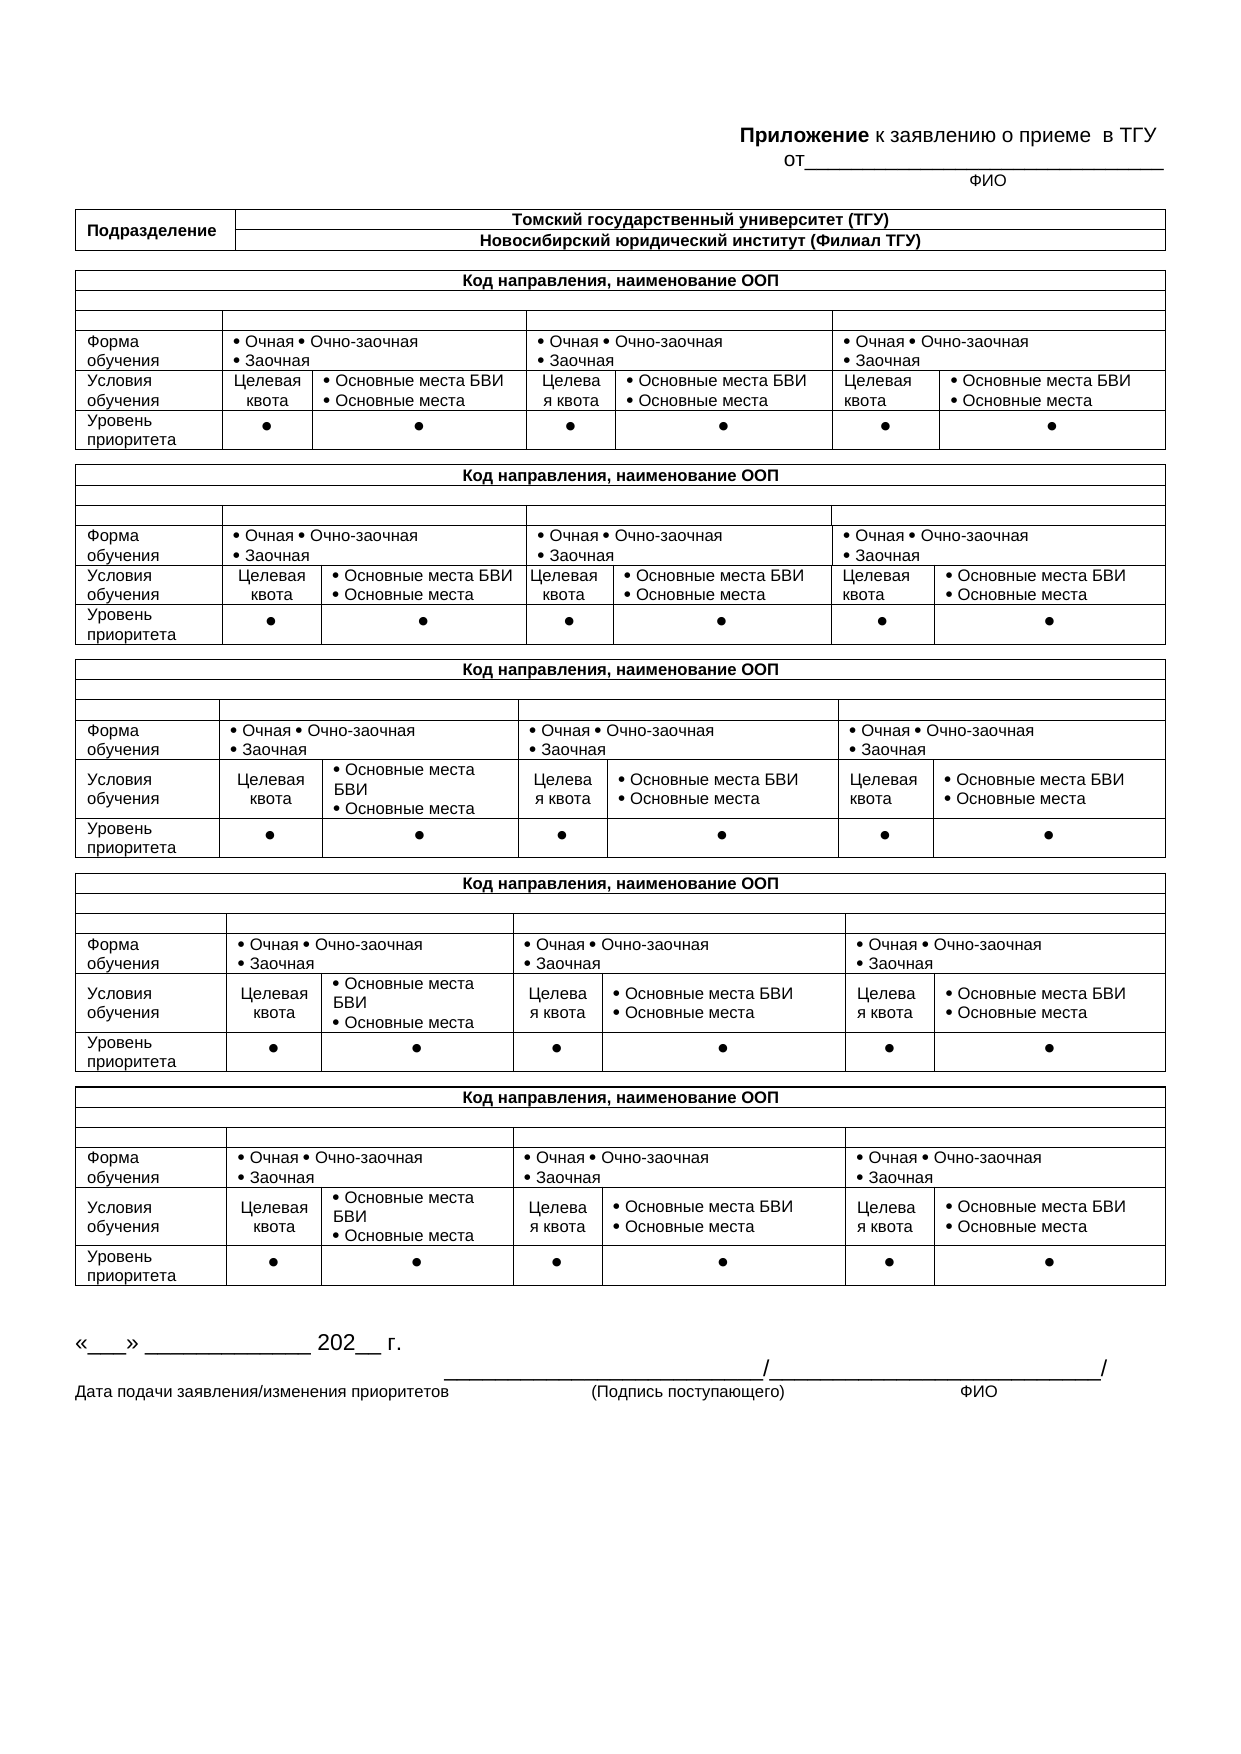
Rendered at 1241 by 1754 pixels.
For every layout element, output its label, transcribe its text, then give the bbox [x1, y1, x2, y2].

table_cell Целевая квота [527, 371, 615, 409]
table_cell Очная Очно-заочная Заочная [223, 526, 526, 564]
table_cell [614, 605, 831, 643]
table_cell Форма обучения [76, 934, 226, 973]
table_cell Основные места БВИ Основные места [603, 974, 845, 1032]
table_cell [839, 700, 1165, 719]
table_cell [76, 311, 222, 330]
table_cell [227, 1246, 321, 1285]
table_cell [935, 1033, 1165, 1071]
table_cell Целевая квота [220, 760, 322, 818]
table_cell [323, 819, 518, 857]
table_cell [514, 1033, 602, 1071]
table_cell Целевая квота [832, 566, 934, 604]
table_cell Целевая квота [519, 760, 607, 818]
table_cell [832, 605, 934, 643]
table_cell Целевая квота [227, 974, 321, 1032]
table_cell Условия обучения [76, 371, 222, 409]
table_cell Очная Очно-заочная Заочная [519, 721, 838, 759]
table_cell Форма обучения [76, 526, 222, 564]
table_cell [76, 506, 222, 525]
table_cell Основные места БВИ Основные места [322, 566, 526, 604]
table_cell [519, 819, 607, 857]
table_cell [934, 819, 1165, 857]
table_cell [514, 1246, 602, 1285]
table_cell [846, 914, 1165, 933]
table_cell [616, 411, 832, 449]
table_cell [322, 1246, 513, 1285]
table_cell [76, 291, 1165, 310]
table_cell [514, 914, 845, 933]
table_cell Целевая квота [839, 760, 933, 818]
table_cell [227, 1033, 321, 1071]
table_cell Основные места БВИ Основные места [935, 974, 1165, 1032]
table_header Код направления, наименование ООП [76, 1088, 1165, 1107]
table_cell [846, 1033, 934, 1071]
table_cell Целевая квота [223, 566, 321, 604]
table_cell [833, 311, 1165, 330]
table_cell Очная Очно-заочная Заочная [514, 934, 845, 973]
table_cell Условия обучения [76, 974, 226, 1032]
table_cell Форма обучения [76, 721, 219, 759]
table_cell Уровень приоритета [76, 819, 219, 857]
table_cell [227, 914, 513, 933]
table_cell Очная Очно-заочная Заочная [846, 934, 1165, 973]
table_header Код направления, наименование ООП [76, 660, 1165, 679]
table_cell Основные места БВИ Основные места [934, 760, 1165, 818]
table_cell Уровень приоритета [76, 411, 222, 449]
table_cell Форма обучения [76, 1148, 226, 1187]
table_cell [603, 1033, 845, 1071]
table_cell Очная Очно-заочная Заочная [514, 1148, 845, 1187]
table_cell Целевая квота [514, 974, 602, 1032]
table_cell Основные места БВИ Основные места [608, 760, 838, 818]
table_header Подразделение [76, 210, 235, 249]
table_cell Целевая квота [514, 1188, 602, 1245]
table_cell Очная Очно-заочная Заочная [833, 331, 1165, 370]
table_cell Уровень приоритета [76, 605, 222, 643]
table_cell Целевая квота [846, 1188, 934, 1245]
table_cell [227, 1128, 513, 1147]
table_header Томский государственный университет (ТГУ) [236, 210, 1165, 229]
table_cell Основные места БВИ Основные места [603, 1188, 845, 1245]
table_cell [832, 506, 1165, 525]
table_cell [519, 700, 838, 719]
table_cell Основные места БВИ Основные места [313, 371, 526, 409]
table_cell [76, 486, 1165, 505]
table_cell [940, 411, 1165, 449]
table_cell Целевая квота [227, 1188, 321, 1245]
table_cell [833, 411, 939, 449]
table_cell [76, 680, 1165, 699]
table_cell Целевая квота [223, 371, 312, 409]
table_cell Условия обучения [76, 566, 222, 604]
table_cell Основные места БВИ Основные места [322, 1188, 513, 1245]
table_cell [223, 411, 312, 449]
table_cell Очная Очно-заочная Заочная [220, 721, 518, 759]
table_cell Основные места БВИ Основные места [323, 760, 518, 818]
table_cell Новосибирский юридический институт (Филиал ТГУ) [236, 230, 1165, 249]
table_cell [603, 1246, 845, 1285]
table_cell [223, 506, 526, 525]
table_cell Условия обучения [76, 1188, 226, 1245]
table_cell [527, 506, 831, 525]
text Приложение к заявлению о приеме в ТГУ [739, 123, 1165, 147]
table_cell Очная Очно-заочная Заочная [227, 1148, 513, 1187]
table_cell Целевая квота [527, 566, 613, 604]
table_cell [313, 411, 526, 449]
table_cell Уровень приоритета [76, 1033, 226, 1071]
table_cell Основные места БВИ Основные места [322, 974, 513, 1032]
table_cell Очная Очно-заочная Заочная [227, 934, 513, 973]
table_header Код направления, наименование ООП [76, 874, 1165, 893]
table_cell [846, 1246, 934, 1285]
table_cell Уровень приоритета [76, 1246, 226, 1285]
table_cell Основные места БВИ Основные места [940, 371, 1165, 409]
table_cell [76, 894, 1165, 913]
table_cell Очная Очно-заочная Заочная [839, 721, 1165, 759]
table_cell [527, 605, 613, 643]
table_cell [935, 1246, 1165, 1285]
table_cell [514, 1128, 845, 1147]
table_cell Очная Очно-заочная Заочная [223, 331, 526, 370]
table_cell [76, 914, 226, 933]
table_cell [935, 605, 1165, 643]
table_cell Очная Очно-заочная Заочная [527, 526, 832, 564]
table_cell [76, 700, 219, 719]
table_cell Основные места БВИ Основные места [935, 566, 1165, 604]
table_cell Очная Очно-заочная Заочная [527, 331, 832, 370]
table_cell [223, 605, 321, 643]
table_cell [322, 605, 526, 643]
table_cell [223, 311, 526, 330]
table_cell [220, 700, 518, 719]
table_cell [527, 311, 832, 330]
table_cell Очная Очно-заочная Заочная [846, 1148, 1165, 1187]
table_header Код направления, наименование ООП [76, 271, 1165, 290]
table_cell Целевая квота [846, 974, 934, 1032]
table_cell [608, 819, 838, 857]
table_cell [527, 411, 615, 449]
table_cell [846, 1128, 1165, 1147]
table_cell Целевая квота [833, 371, 939, 409]
table_cell [322, 1033, 513, 1071]
table_cell [76, 1128, 226, 1147]
table_cell [839, 819, 933, 857]
table_cell Основные места БВИ Основные места [935, 1188, 1165, 1245]
text от_______________________________ ФИО [784, 147, 1165, 190]
text «___» _____________ 202__ г. _________________________/__________________________/ Дата подачи заявления/изменения приоритетов (Подпись поступающего) ФИО [75, 1329, 1165, 1401]
table_cell Очная Очно-заочная Заочная [833, 526, 1165, 564]
table_cell Основные места БВИ Основные места [616, 371, 832, 409]
table_cell Форма обучения [76, 331, 222, 370]
table_cell [76, 1108, 1165, 1127]
table_cell Основные места БВИ Основные места [614, 566, 831, 604]
table_cell [220, 819, 322, 857]
table_cell Условия обучения [76, 760, 219, 818]
table_header Код направления, наименование ООП [76, 465, 1165, 484]
